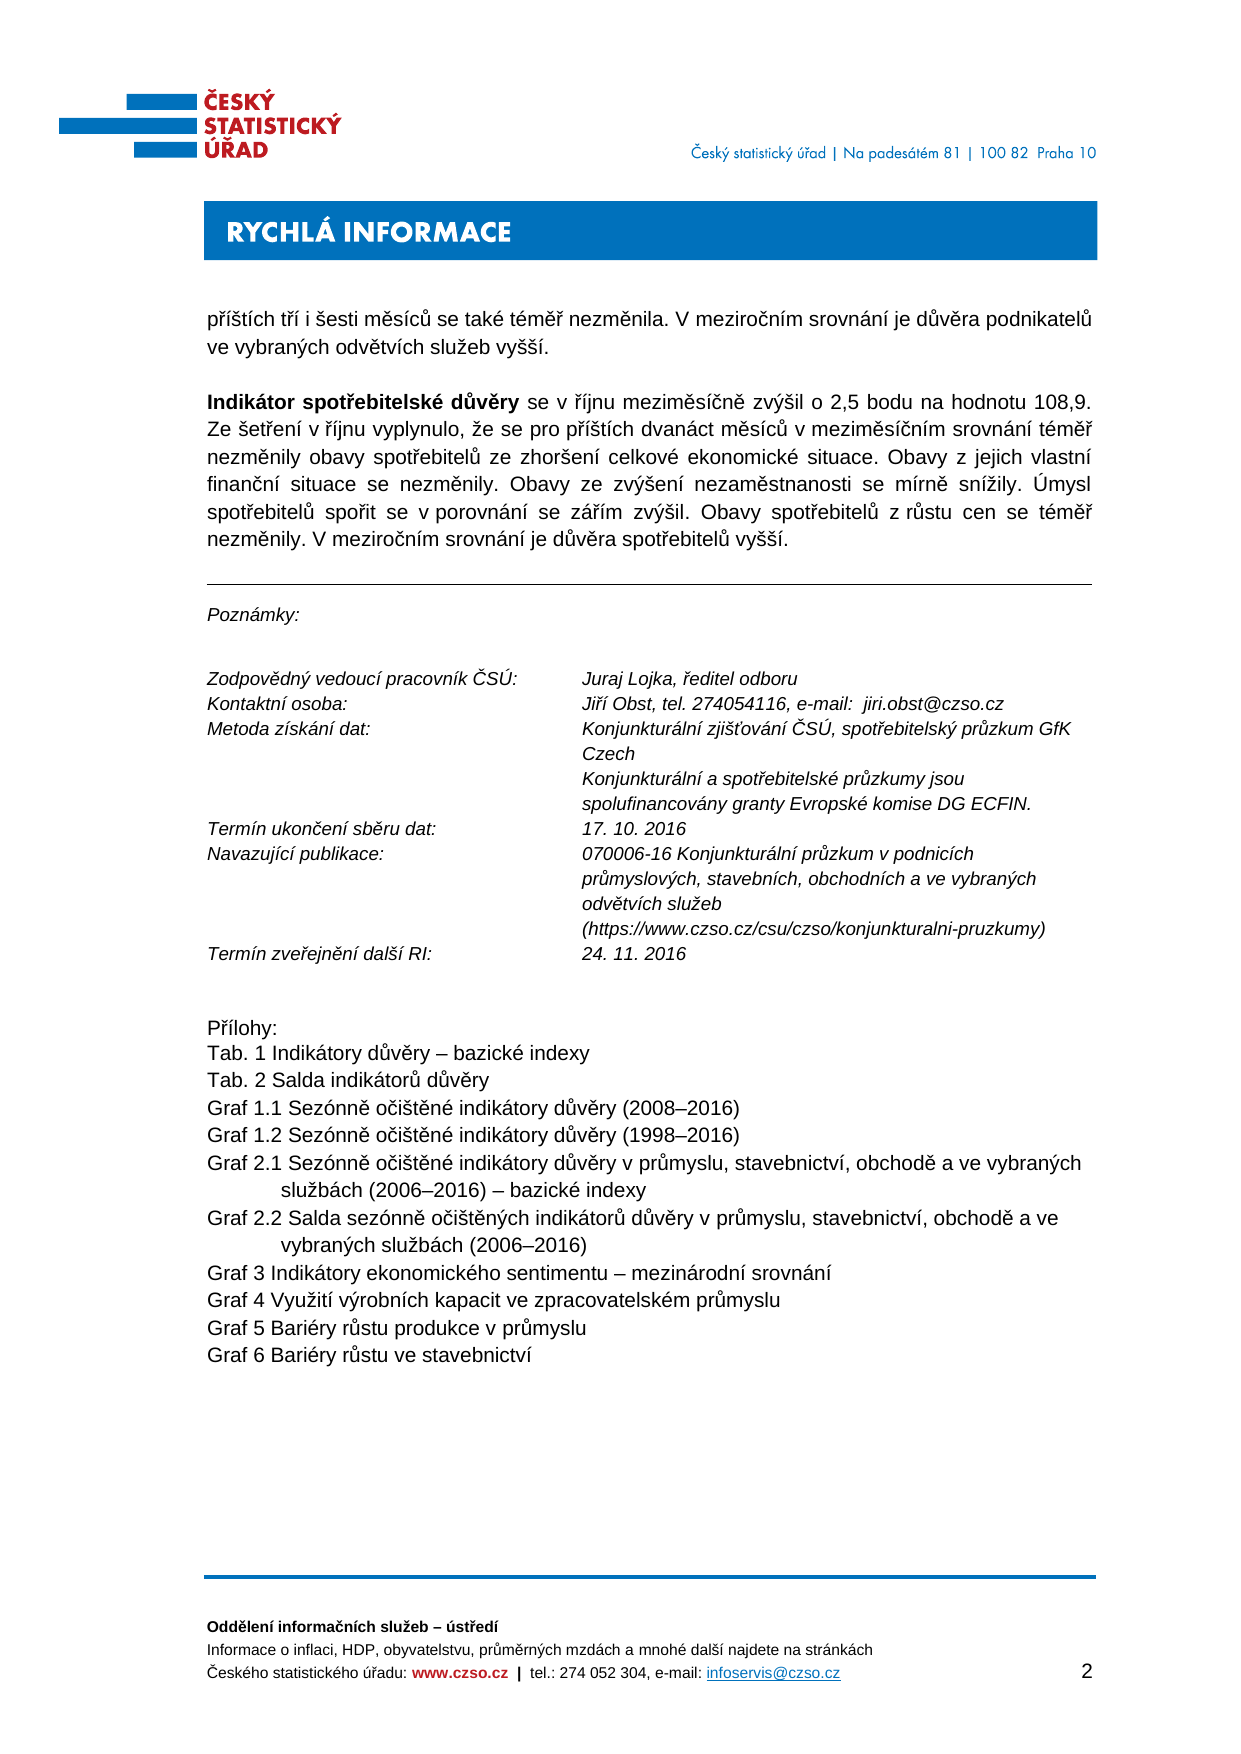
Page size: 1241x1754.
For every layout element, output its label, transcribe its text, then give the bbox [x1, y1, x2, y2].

text Graf 3 Indikátory ekonomického sentimentu – mezinárodní srovnání [207, 1261, 1092, 1285]
text Termín ukončení sběru dat: 17. 10. 2016 [207, 816, 1092, 841]
text Indikátor spotřebitelské důvěry se v říjnu meziměsíčně zvýšil o 2,5 bodu na hodnotu 108,9. Ze šetření v říjnu vyplynulo, že se pro příštích dvanáct měsíců v meziměsíčním srovnání téměř nezměnily obavy spotřebitelů ze zhoršení celkové ekonomické situace. Obavy z jejich vlastní finanční situace se nezměnily. Obavy ze zvýšení nezaměstnanosti se mírně snížily. Úmysl spotřebitelů spořit se v porovnání se zářím zvýšil. Obavy spotřebitelů z růstu cen se téměř nezměnily. V meziročním srovnání je důvěra spotřebitelů vyšší. [207, 389, 1092, 551]
text Přílohy: [207, 1016, 1092, 1041]
text Tab. 1 Indikátory důvěry – bazické indexy [207, 1041, 1092, 1065]
text Graf 4 Využití výrobních kapacit ve zpracovatelském průmyslu [207, 1288, 1092, 1312]
text Graf 1.1 Sezónně očištěné indikátory důvěry (2008–2016) [207, 1096, 1092, 1120]
text Graf 5 Bariéry růstu produkce v průmyslu [207, 1316, 1092, 1340]
text Graf 1.2 Sezónně očištěné indikátory důvěry (1998–2016) [207, 1123, 1092, 1147]
text Graf 2.1 Sezónně očištěné indikátory důvěry v průmyslu, stavebnictví, obchodě a ve vybraných službách (2006–2016) – bazické indexy [207, 1151, 1092, 1202]
text Kontaktní osoba: Jiří Obst, tel. 274054116, e-mail: jiri.obst@czso.cz [207, 691, 1092, 716]
text Tab. 2 Salda indikátorů důvěry [207, 1068, 1092, 1092]
text Zodpovědný vedoucí pracovník ČSÚ: Juraj Lojka, ředitel odboru [207, 646, 1092, 691]
text Termín zveřejnění další RI: 24. 11. 2016 [207, 941, 1092, 966]
text Konjunkturální a spotřebitelské průzkumy jsou spolufinancovány granty Evropské komise DG ECFIN. [582, 766, 1092, 816]
text Navazující publikace: 070006-16 Konjunkturální průzkum v podnicích průmyslových, stavebních, obchodních a ve vybraných odvětvích služeb (https://www.czso.cz/csu/czso/konjunkturalni-pruzkumy) [207, 841, 1092, 941]
text Metoda získání dat: Konjunkturální zjišťování ČSÚ, spotřebitelský průzkum GfK Czech [207, 716, 1092, 766]
text Graf 6 Bariéry růstu ve stavebnictví [207, 1343, 1092, 1367]
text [207, 307, 1092, 358]
text Poznámky: [207, 585, 1092, 625]
text Graf 2.2 Salda sezónně očištěných indikátorů důvěry v průmyslu, stavebnictví, obchodě a ve vybraných službách (2006–2016) [207, 1206, 1092, 1257]
